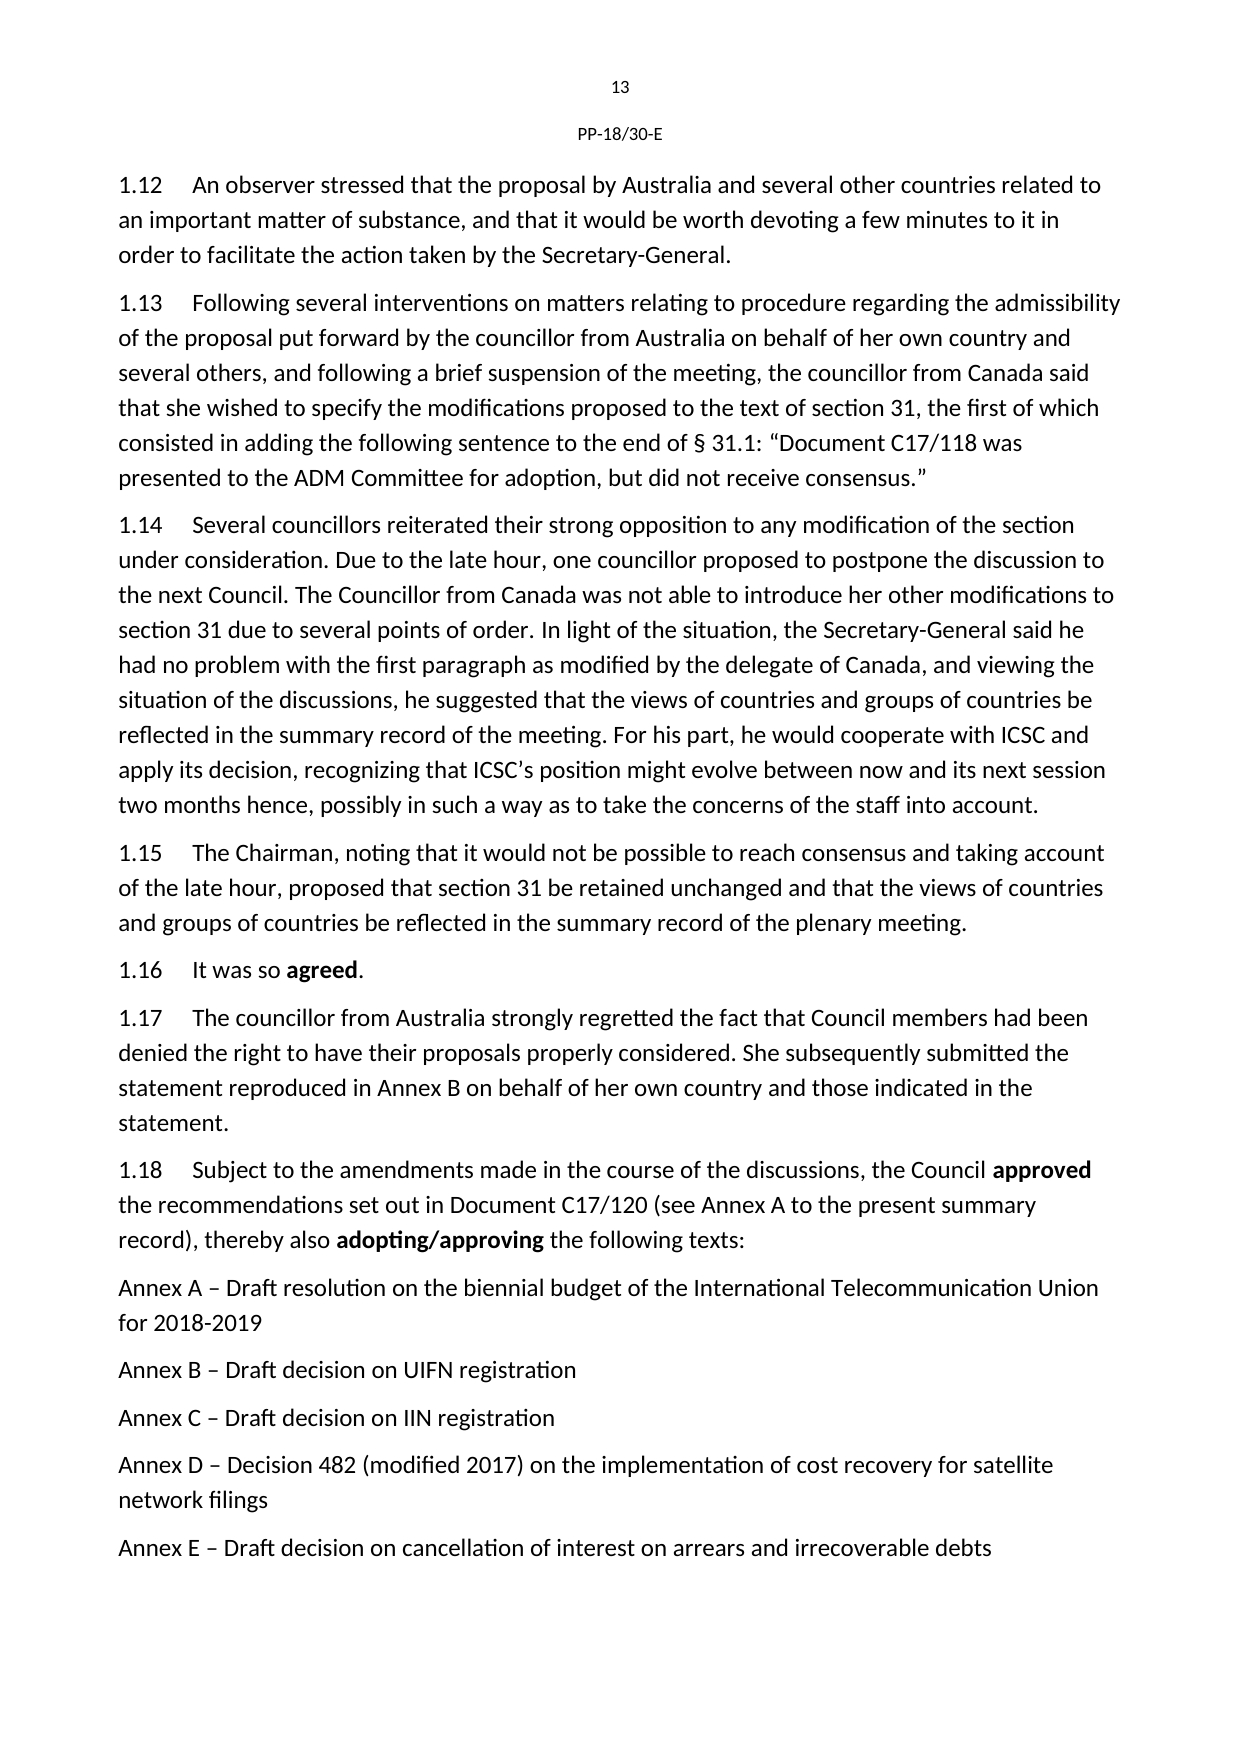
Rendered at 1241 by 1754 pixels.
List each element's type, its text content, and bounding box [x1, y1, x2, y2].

text Annex A – Draft resolution on the biennial budget of the International Telecommunication Union for 2018-2019 [118, 1272, 1122, 1337]
text 1.14 Several councillors reiterated their strong opposition to any modification of the section under consideration. Due to the late hour, one councillor proposed to postpone the discussion to the next Council. The Councillor from Canada was not able to introduce her other modifications to section 31 due to several points of order. In light of the situation, the Secretary-General said he had no problem with the first paragraph as modified by the delegate of Canada, and viewing the situation of the discussions, he suggested that the views of countries and groups of countries be reflected in the summary record of the meeting. For his part, he would cooperate with ICSC and apply its decision, recognizing that ICSC’s position might evolve between now and its next session two months hence, possibly in such a way as to take the concerns of the staff into account. [118, 509, 1122, 820]
text 1.15 The Chairman, noting that it would not be possible to reach consensus and taking account of the late hour, proposed that section 31 be retained unchanged and that the views of countries and groups of countries be reflected in the summary record of the plenary meeting. [118, 837, 1122, 937]
text 1.12 An observer stressed that the proposal by Australia and several other countries related to an important matter of substance, and that it would be worth devoting a few minutes to it in order to facilitate the action taken by the Secretary-General. [118, 169, 1122, 270]
text Annex D – Decision 482 (modified 2017) on the implementation of cost recovery for satellite network filings [118, 1449, 1122, 1515]
text Annex C – Draft decision on IIN registration [118, 1402, 1122, 1432]
text 1.16 It was so agreed. [118, 954, 1122, 985]
text 1.17 The councillor from Australia strongly regretted the fact that Council members had been denied the right to have their proposals properly considered. She subsequently submitted the statement reproduced in Annex B on behalf of her own country and those indicated in the statement. [118, 1002, 1122, 1137]
text 1.13 Following several interventions on matters relating to procedure regarding the admissibility of the proposal put forward by the councillor from Australia on behalf of her own country and several others, and following a brief suspension of the meeting, the councillor from Canada said that she wished to specify the modifications proposed to the text of section 31, the first of which consisted in adding the following sentence to the end of § 31.1: “Document C17/118 was presented to the ADM Committee for adoption, but did not receive consensus.” [118, 287, 1122, 492]
text Annex B – Draft decision on UIFN registration [118, 1354, 1122, 1385]
text 1.18 Subject to the amendments made in the course of the discussions, the Council approved the recommendations set out in Document C17/120 (see Annex A to the present summary record), thereby also adopting/approving the following texts: [118, 1154, 1122, 1255]
text Annex E – Draft decision on cancellation of interest on arrears and irrecoverable debts [118, 1532, 1122, 1562]
